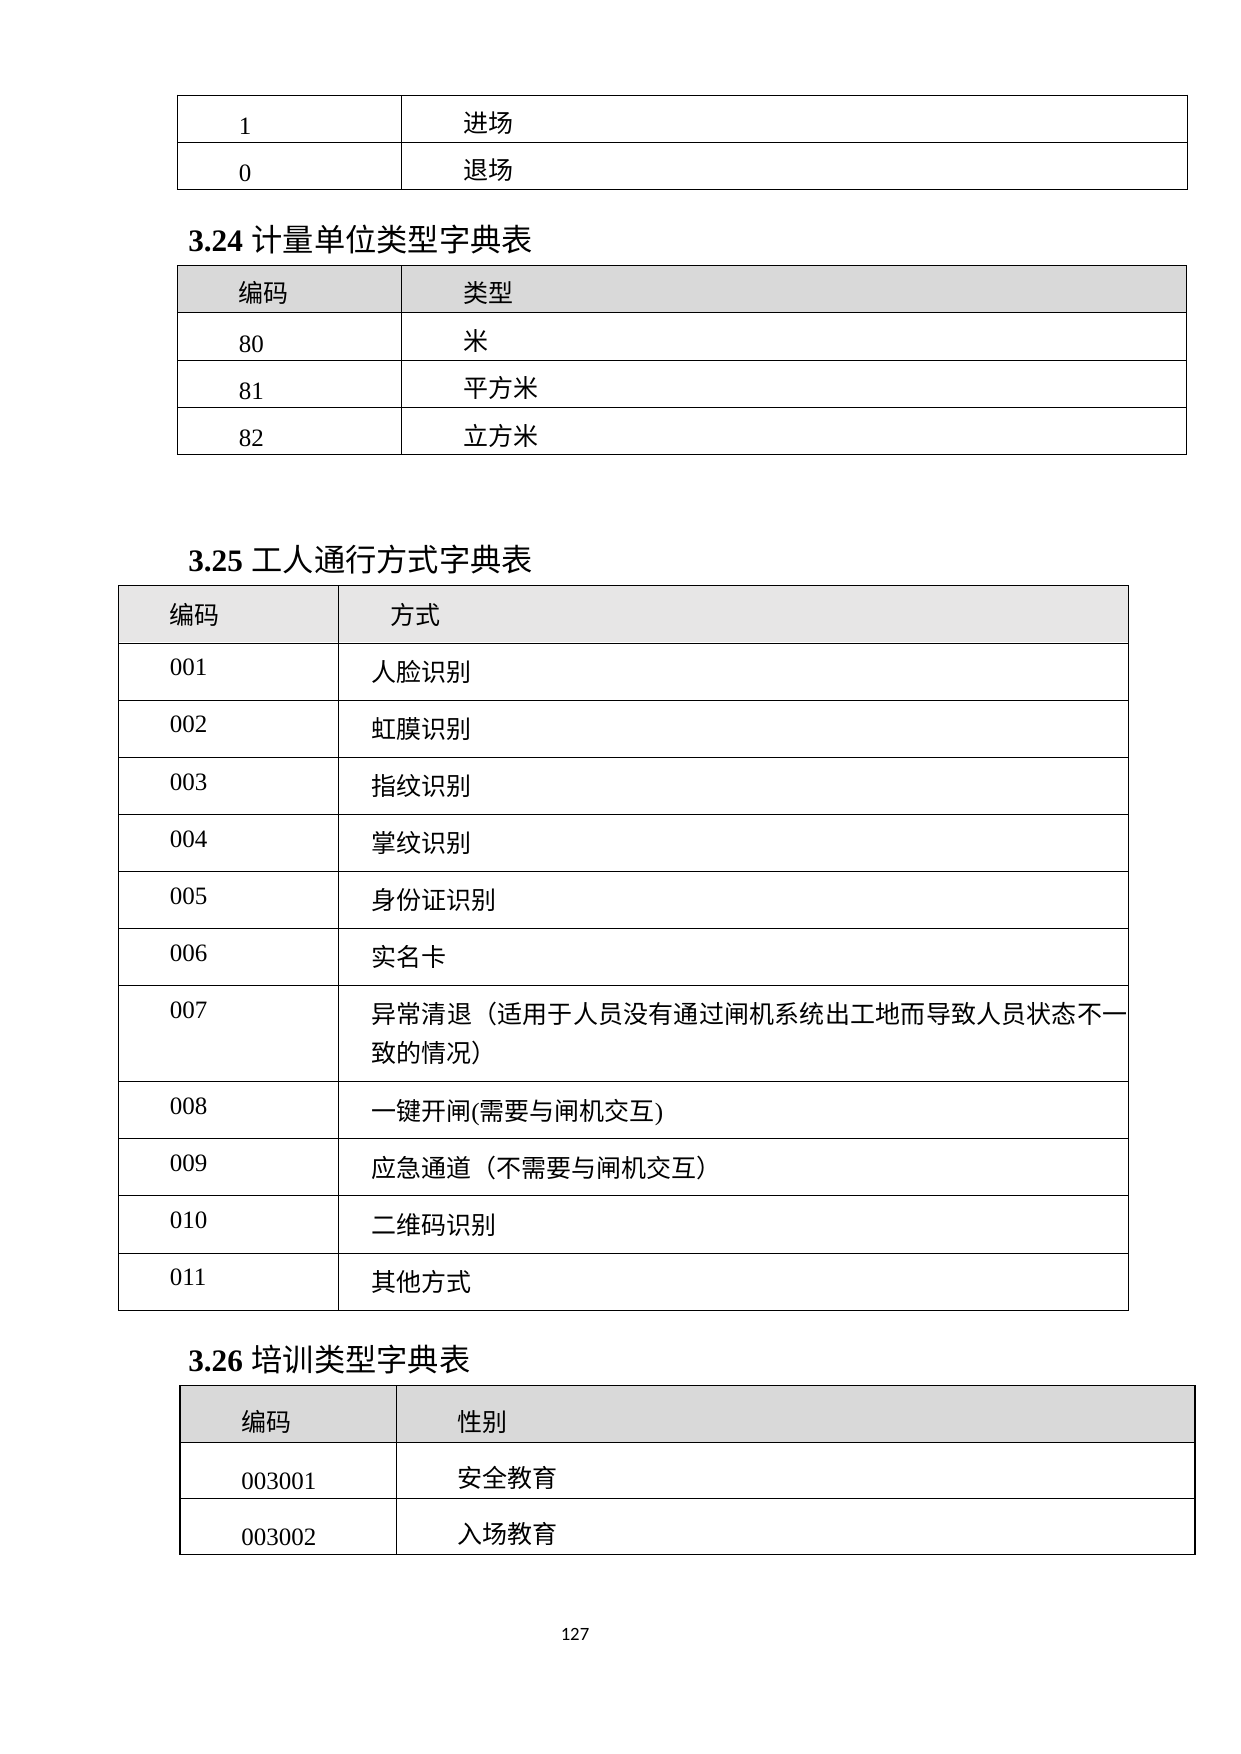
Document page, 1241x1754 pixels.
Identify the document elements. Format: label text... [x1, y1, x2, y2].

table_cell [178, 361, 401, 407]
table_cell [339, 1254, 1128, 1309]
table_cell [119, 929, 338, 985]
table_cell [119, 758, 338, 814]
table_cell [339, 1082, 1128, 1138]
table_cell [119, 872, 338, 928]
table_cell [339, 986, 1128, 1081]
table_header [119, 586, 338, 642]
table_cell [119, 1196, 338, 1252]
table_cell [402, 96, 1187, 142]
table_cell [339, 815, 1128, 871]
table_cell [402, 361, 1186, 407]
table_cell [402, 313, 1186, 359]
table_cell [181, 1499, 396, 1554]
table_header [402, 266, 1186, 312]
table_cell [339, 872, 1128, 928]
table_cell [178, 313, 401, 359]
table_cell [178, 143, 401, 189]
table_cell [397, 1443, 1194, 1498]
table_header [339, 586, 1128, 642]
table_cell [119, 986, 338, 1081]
subtitle 3.25 工人通行方式字典表 [188, 536, 1134, 581]
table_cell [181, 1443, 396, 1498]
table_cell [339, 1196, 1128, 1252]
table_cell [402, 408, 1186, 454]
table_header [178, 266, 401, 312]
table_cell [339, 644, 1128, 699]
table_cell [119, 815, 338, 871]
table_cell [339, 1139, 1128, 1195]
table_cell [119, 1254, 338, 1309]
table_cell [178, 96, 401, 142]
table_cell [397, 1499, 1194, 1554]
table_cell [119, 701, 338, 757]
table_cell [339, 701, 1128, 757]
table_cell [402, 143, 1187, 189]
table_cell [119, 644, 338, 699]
subtitle 3.24 计量单位类型字典表 [188, 215, 1134, 260]
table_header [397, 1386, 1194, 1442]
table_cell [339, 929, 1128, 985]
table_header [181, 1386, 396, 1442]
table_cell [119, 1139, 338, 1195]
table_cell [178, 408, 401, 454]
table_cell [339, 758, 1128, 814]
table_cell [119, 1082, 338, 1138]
subtitle 3.26 培训类型字典表 [188, 1336, 1134, 1381]
